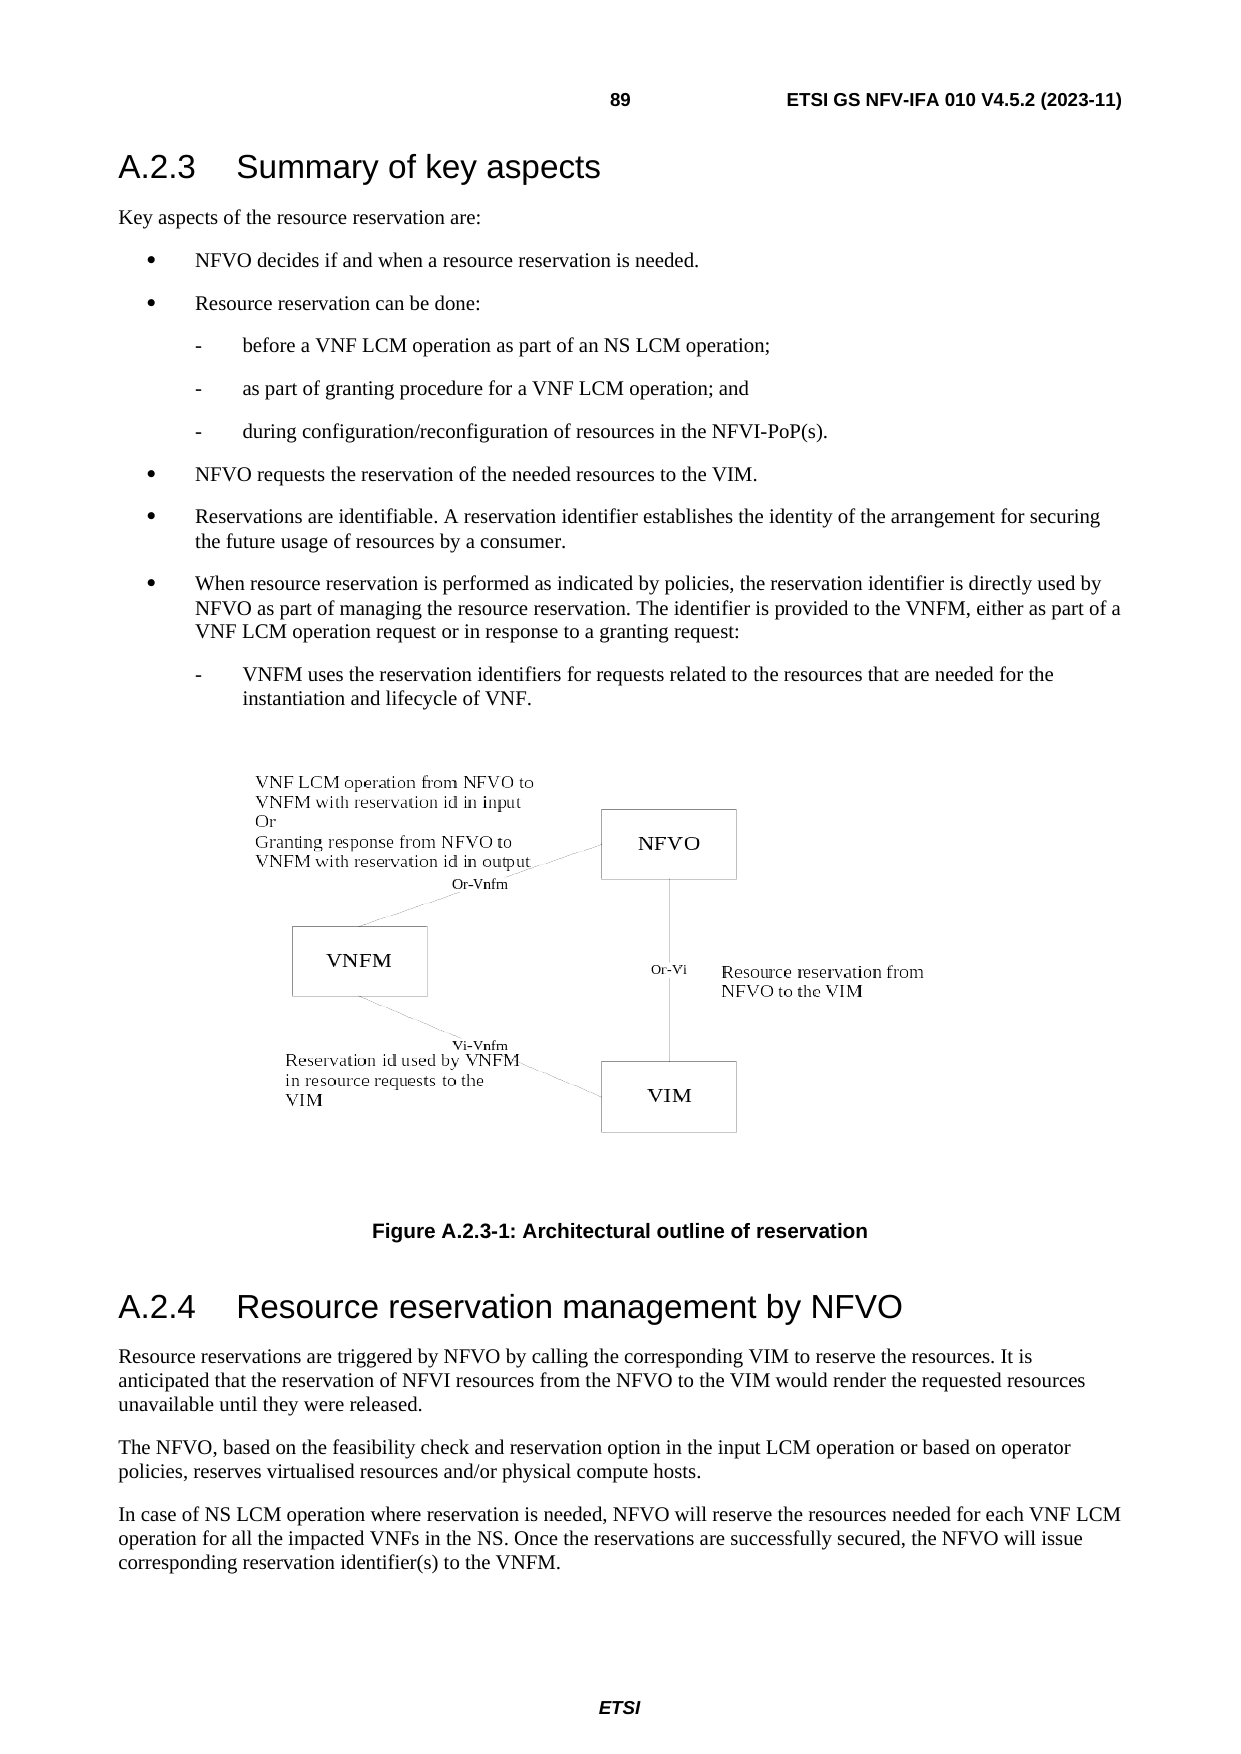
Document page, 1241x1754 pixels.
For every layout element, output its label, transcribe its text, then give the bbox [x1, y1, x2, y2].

text In case of NS LCM operation where reservation is needed, NFVO will reserve the resources needed for each VNF LCM operation for all the impacted VNFs in the NS. Once the reservations are successfully secured, the NFVO will issue corresponding reservation identifier(s) to the VNFM. [118, 1502, 1122, 1574]
text NFVO requests the reservation of the needed resources to the VIM. [148, 462, 1122, 486]
text NFVO decides if and when a resource reservation is needed. [148, 248, 1122, 272]
text The NFVO, based on the feasibility check and reservation option in the input LCM operation or based on operator policies, reserves virtualised resources and/or physical compute hosts. [118, 1435, 1122, 1483]
text before a VNF LCM operation as part of an NS LCM operation; [195, 333, 1122, 357]
text Resource reservation can be done: [148, 290, 1122, 314]
subtitle A.2.4 Resource reservation management by NFVO [118, 1287, 1122, 1326]
text VNFM uses the reservation identifiers for requests related to the resources that are needed for the instantiation and lifecycle of VNF. [195, 662, 1122, 710]
text When resource reservation is performed as indicated by policies, the reservation identifier is directly used by NFVO as part of managing the resource reservation. The identifier is provided to the VNFM, either as part of a VNF LCM operation request or in response to a granting request: [148, 571, 1122, 643]
text Key aspects of the resource reservation are: [118, 205, 1122, 229]
text as part of granting procedure for a VNF LCM operation; and [195, 376, 1122, 400]
text Resource reservations are triggered by NFVO by calling the corresponding VIM to reserve the resources. It is anticipated that the reservation of NFVI resources from the NFVO to the VIM would render the requested resources unavailable until they were released. [118, 1344, 1122, 1416]
subtitle A.2.3 Summary of key aspects [118, 148, 1122, 186]
text Figure A.2.3-1: Architectural outline of reservation [118, 1219, 1122, 1243]
text during configuration/reconfiguration of resources in the NFVI-PoP(s). [195, 419, 1122, 443]
text Reservations are identifiable. A reservation identifier establishes the identity of the arrangement for securing the future usage of resources by a consumer. [148, 504, 1122, 553]
